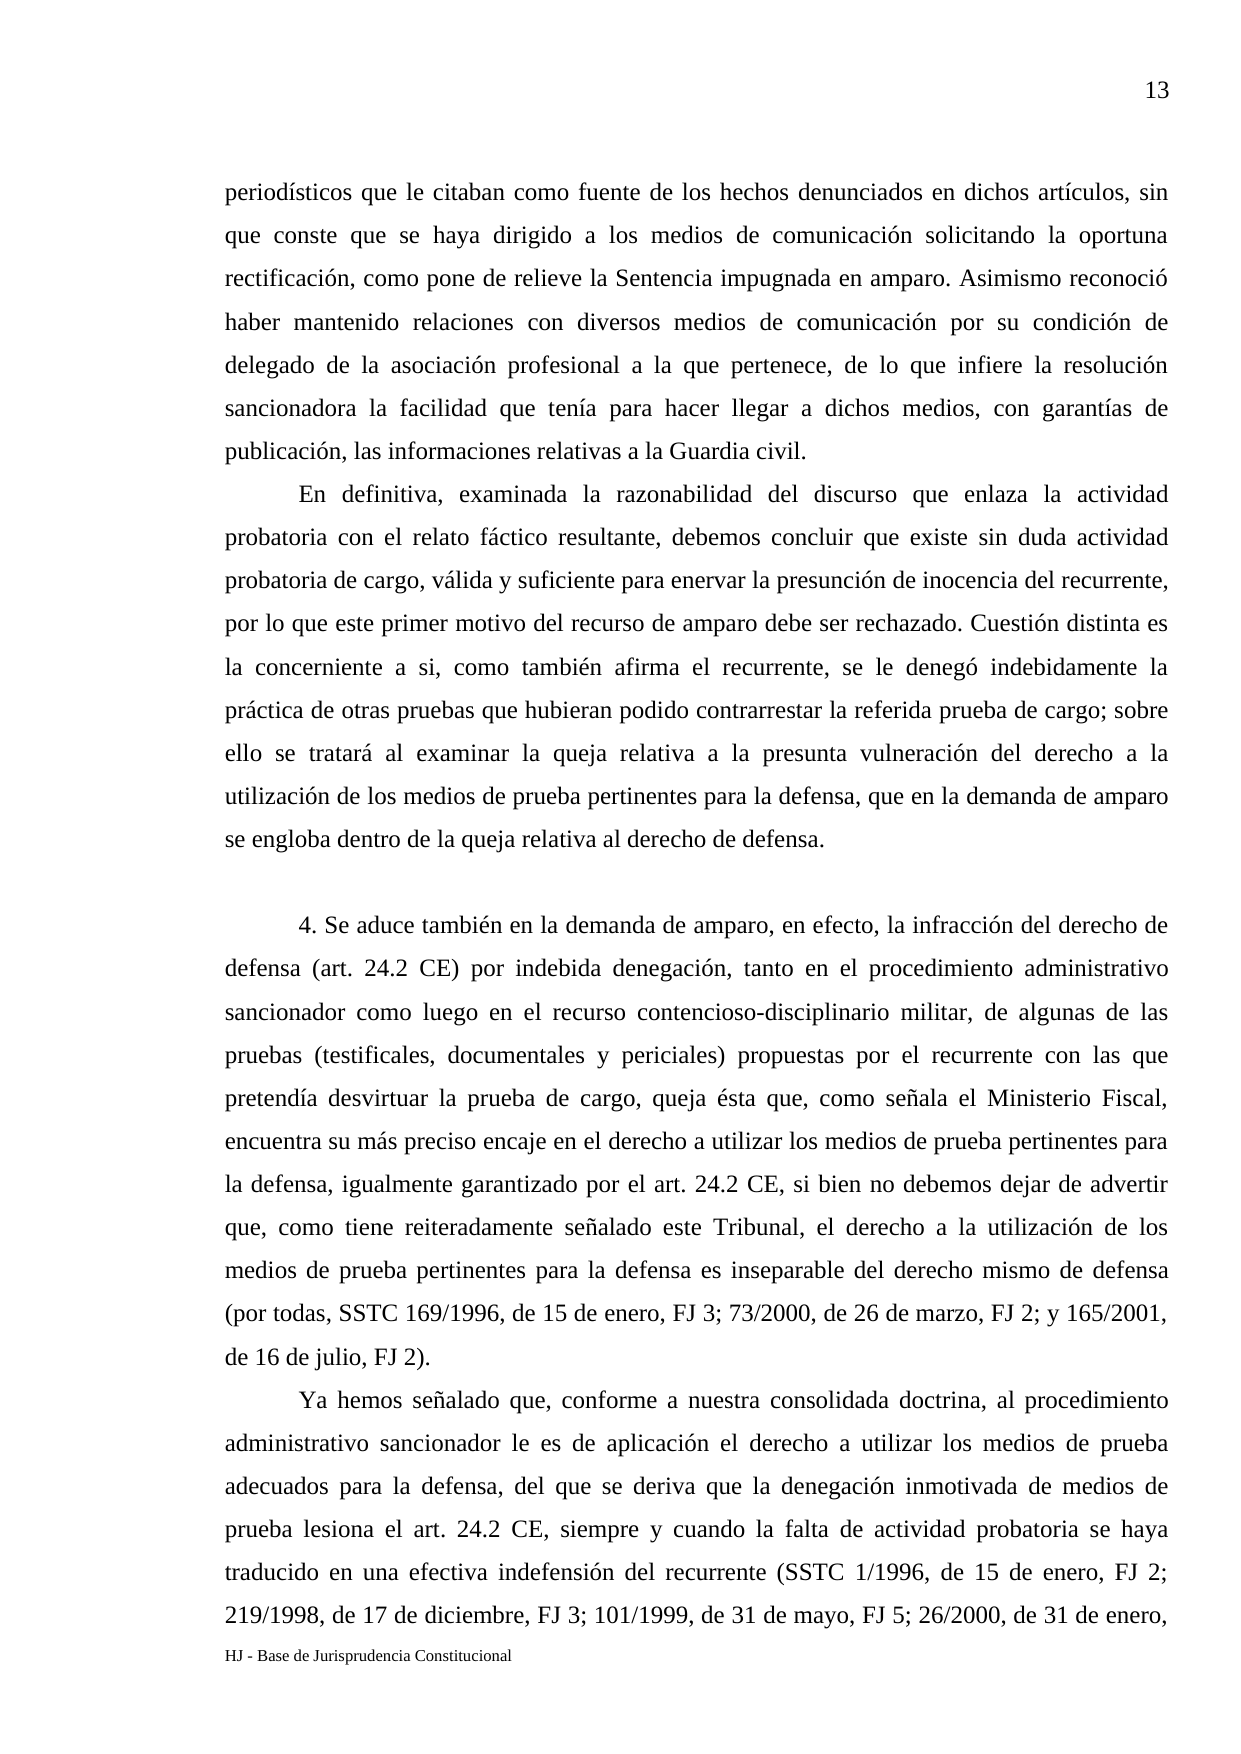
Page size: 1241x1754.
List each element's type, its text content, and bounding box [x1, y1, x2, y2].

text En definitiva, examinada la razonabilidad del discurso que enlaza la actividad probatoria con el relato fáctico resultante, debemos concluir que existe sin duda actividad probatoria de cargo, válida y suficiente para enervar la presunción de inocencia del recurrente, por lo que este primer motivo del recurso de amparo debe ser rechazado. Cuestión distinta es la concerniente a si, como también afirma el recurrente, se le denegó indebidamente la práctica de otras pruebas que hubieran podido contrarrestar la referida prueba de cargo; sobre ello se tratará al examinar la queja relativa a la presunta vulneración del derecho a la utilización de los medios de prueba pertinentes para la defensa, que en la demanda de amparo se engloba dentro de la queja relativa al derecho de defensa. [224, 479, 1169, 853]
text 4. Se aduce también en la demanda de amparo, en efecto, la infracción del derecho de defensa (art. 24.2 CE) por indebida denegación, tanto en el procedimiento administrativo sancionador como luego en el recurso contencioso-disciplinario militar, de algunas de las pruebas (testificales, documentales y periciales) propuestas por el recurrente con las que pretendía desvirtuar la prueba de cargo, queja ésta que, como señala el Ministerio Fiscal, encuentra su más preciso encaje en el derecho a utilizar los medios de prueba pertinentes para la defensa, igualmente garantizado por el art. 24.2 CE, si bien no debemos dejar de advertir que, como tiene reiteradamente señalado este Tribunal, el derecho a la utilización de los medios de prueba pertinentes para la defensa es inseparable del derecho mismo de defensa (por todas, SSTC 169/1996, de 15 de enero, FJ 3; 73/2000, de 26 de marzo, FJ 2; y 165/2001, de 16 de julio, FJ 2). [224, 910, 1169, 1370]
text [224, 177, 1169, 465]
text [224, 1385, 1169, 1629]
